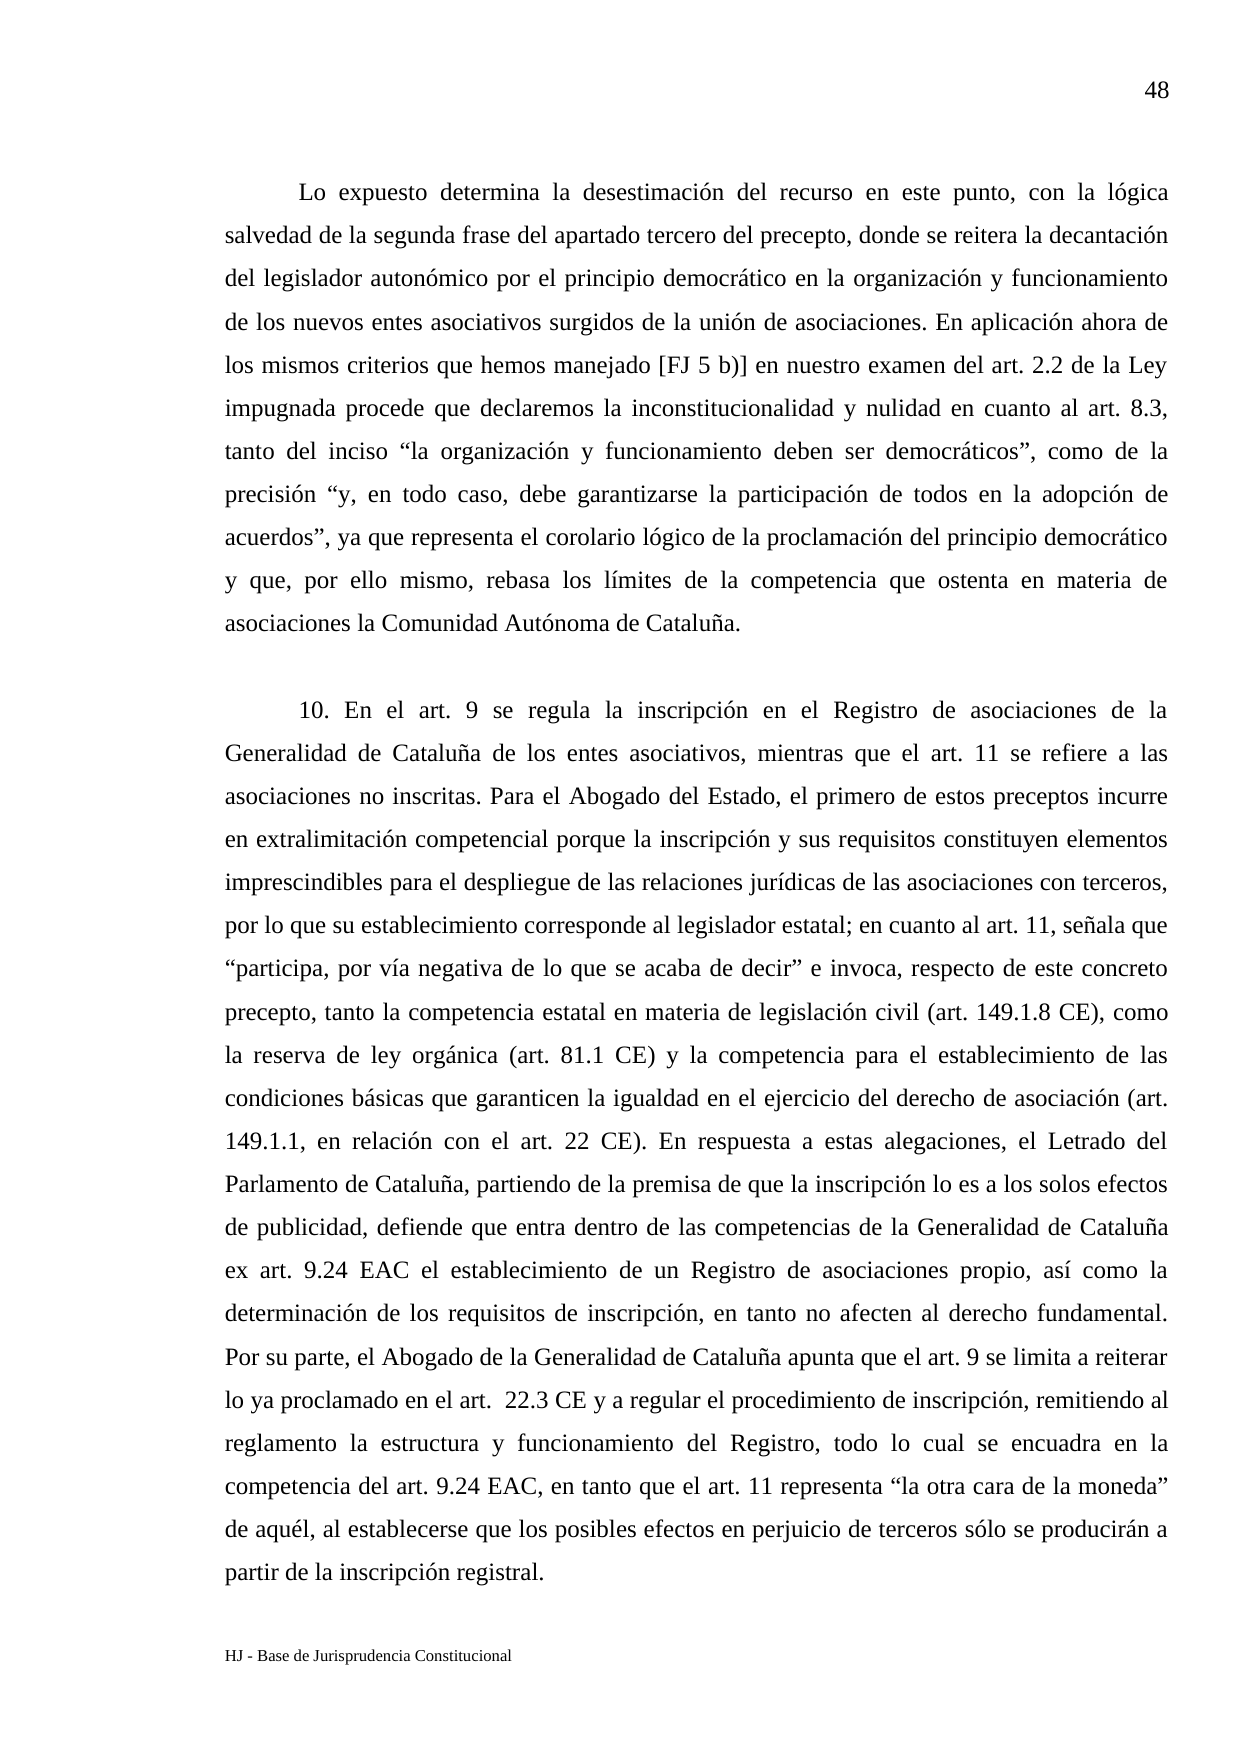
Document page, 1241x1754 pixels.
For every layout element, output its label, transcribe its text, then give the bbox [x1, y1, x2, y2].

text 10. En el art. 9 se regula la inscripción en el Registro de asociaciones de la Generalidad de Cataluña de los entes asociativos, mientras que el art. 11 se refiere a las asociaciones no inscritas. Para el Abogado del Estado, el primero de estos preceptos incurre en extralimitación competencial porque la inscripción y sus requisitos constituyen elementos imprescindibles para el despliegue de las relaciones jurídicas de las asociaciones con terceros, por lo que su establecimiento corresponde al legislador estatal; en cuanto al art. 11, señala que “participa, por vía negativa de lo que se acaba de decir” e invoca, respecto de este concreto precepto, tanto la competencia estatal en materia de legislación civil (art. 149.1.8 CE), como la reserva de ley orgánica (art. 81.1 CE) y la competencia para el establecimiento de las condiciones básicas que garanticen la igualdad en el ejercicio del derecho de asociación (art. 149.1.1, en relación con el art. 22 CE). En respuesta a estas alegaciones, el Letrado del Parlamento de Cataluña, partiendo de la premisa de que la inscripción lo es a los solos efectos de publicidad, defiende que entra dentro de las competencias de la Generalidad de Cataluña ex art. 9.24 EAC el establecimiento de un Registro de asociaciones propio, así como la determinación de los requisitos de inscripción, en tanto no afecten al derecho fundamental. Por su parte, el Abogado de la Generalidad de Cataluña apunta que el art. 9 se limita a reiterar lo ya proclamado en el art. 22.3 CE y a regular el procedimiento de inscripción, remitiendo al reglamento la estructura y funcionamiento del Registro, todo lo cual se encuadra en la competencia del art. 9.24 EAC, en tanto que el art. 11 representa “la otra cara de la moneda” de aquél, al establecerse que los posibles efectos en perjuicio de terceros sólo se producirán a partir de la inscripción registral. [224, 695, 1169, 1586]
text Lo expuesto determina la desestimación del recurso en este punto, con la lógica salvedad de la segunda frase del apartado tercero del precepto, donde se reitera la decantación del legislador autonómico por el principio democrático en la organización y funcionamiento de los nuevos entes asociativos surgidos de la unión de asociaciones. En aplicación ahora de los mismos criterios que hemos manejado [FJ 5 b)] en nuestro examen del art. 2.2 de la Ley impugnada procede que declaremos la inconstitucionalidad y nulidad en cuanto al art. 8.3, tanto del inciso “la organización y funcionamiento deben ser democráticos”, como de la precisión “y, en todo caso, debe garantizarse la participación de todos en la adopción de acuerdos”, ya que representa el corolario lógico de la proclamación del principio democrático y que, por ello mismo, rebasa los límites de la competencia que ostenta en materia de asociaciones la Comunidad Autónoma de Cataluña. [224, 177, 1169, 637]
